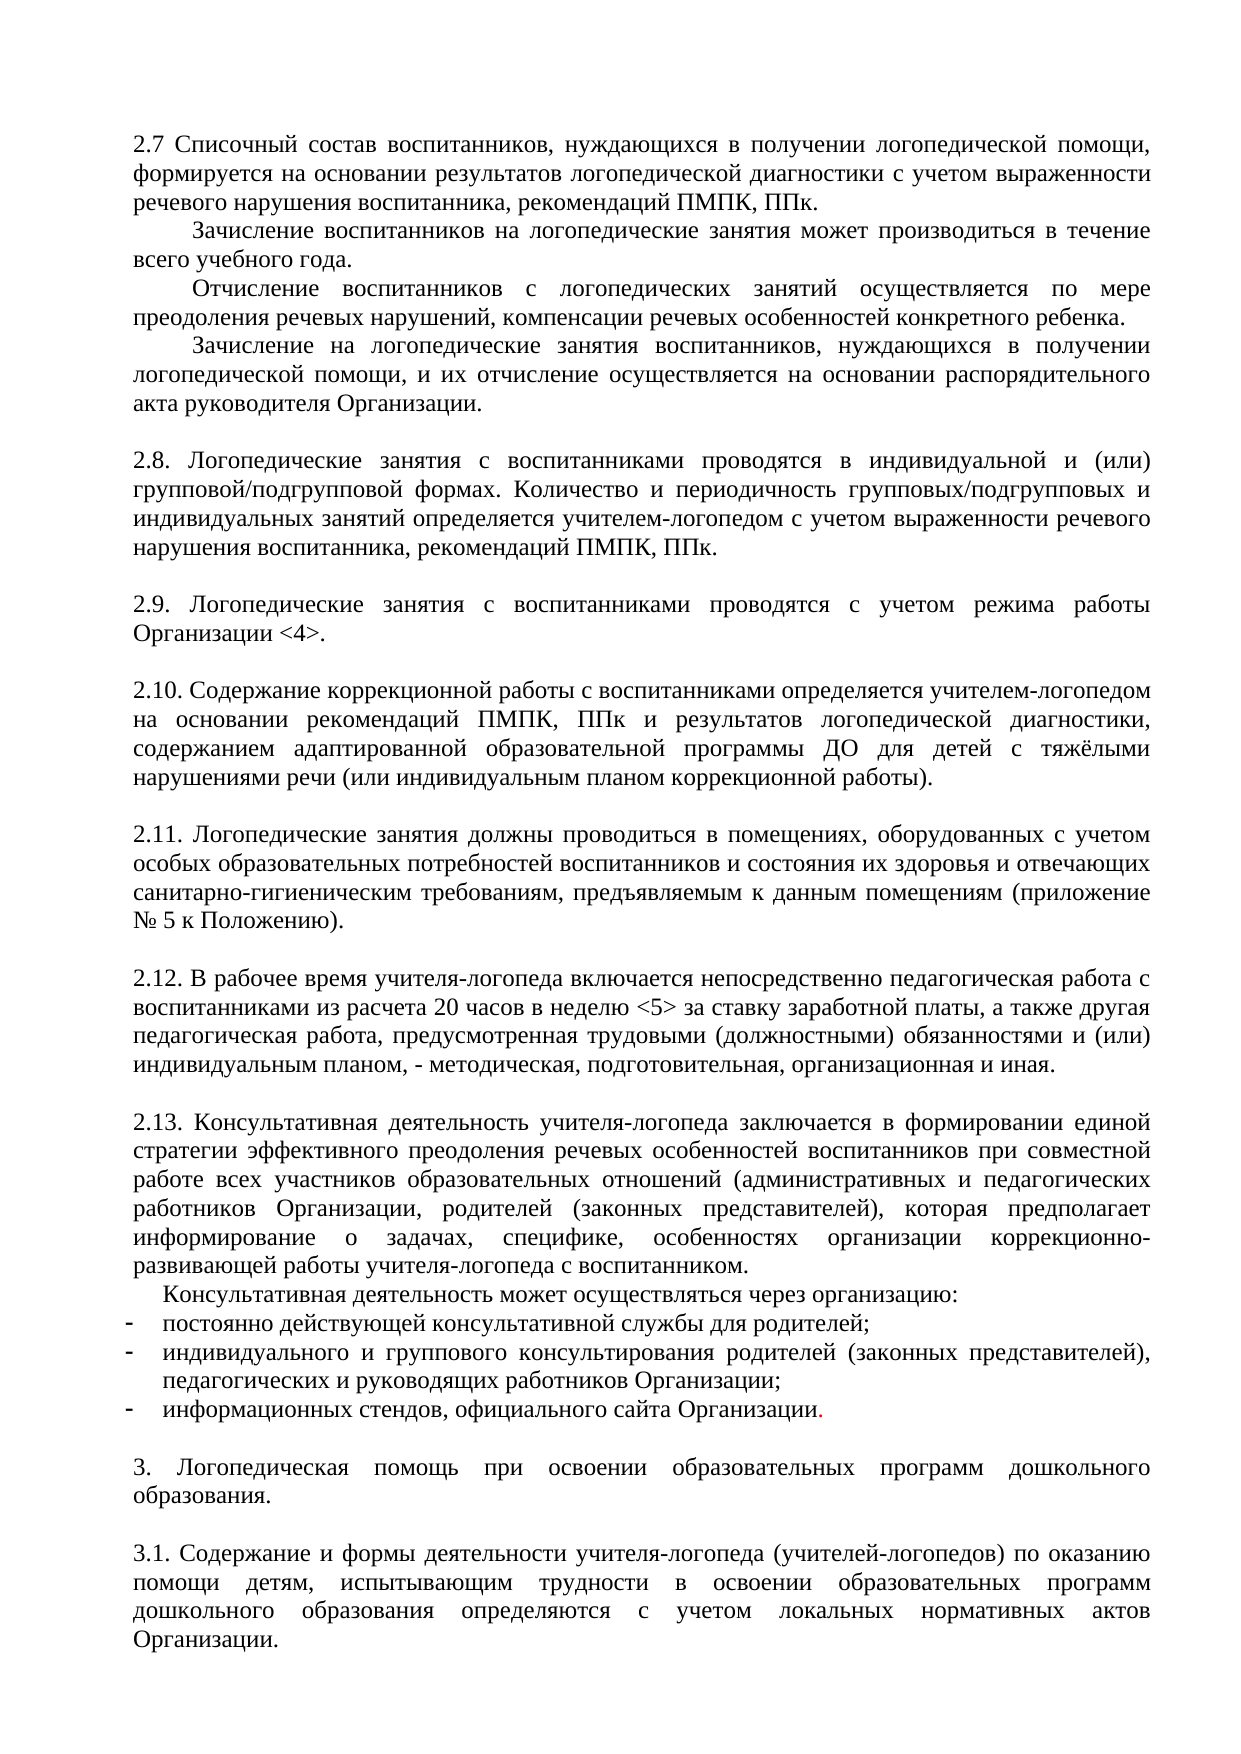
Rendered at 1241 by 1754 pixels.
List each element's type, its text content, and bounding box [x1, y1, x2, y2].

list постоянно действующей консультативной службы для родителей; [125, 1308, 1152, 1337]
text 2.12. В рабочее время учителя-логопеда включается непосредственно педагогическая работа с воспитанниками из расчета 20 часов в неделю <5> за ставку заработной платы, а также другая педагогическая работа, предусмотренная трудовыми (должностными) обязанностями и (или) индивидуальным планом, - методическая, подготовительная, организационная и иная. [133, 963, 1152, 1078]
text Консультативная деятельность может осуществляться через организацию: [133, 1279, 1152, 1308]
text 2.9. Логопедические занятия с воспитанниками проводятся с учетом режима работы Организации <4>. [133, 589, 1152, 647]
text 2.11. Логопедические занятия должны проводиться в помещениях, оборудованных с учетом особых образовательных потребностей воспитанников и состояния их здоровья и отвечающих санитарно-гигиеническим требованиям, предъявляемым к данным помещениям (приложение № 5 к Положению). [133, 819, 1152, 934]
text Зачисление воспитанников на логопедические занятия может производиться в течение всего учебного года. [133, 215, 1152, 273]
list индивидуального и группового консультирования родителей (законных представителей), педагогических и руководящих работников Организации; [125, 1337, 1152, 1394]
text 2.13. Консультативная деятельность учителя-логопеда заключается в формировании единой стратегии эффективного преодоления речевых особенностей воспитанников при совместной работе всех участников образовательных отношений (административных и педагогических работников Организации, родителей (законных представителей), которая предполагает информирование о задачах, специфике, особенностях организации коррекционно-развивающей работы учителя-логопеда с воспитанником. [133, 1107, 1152, 1279]
text 2.8. Логопедические занятия с воспитанниками проводятся в индивидуальной и (или) групповой/подгрупповой формах. Количество и периодичность групповых/подгрупповых и индивидуальных занятий определяется учителем-логопедом с учетом выраженности речевого нарушения воспитанника, рекомендаций ПМПК, ППк. [133, 445, 1152, 560]
text 2.10. Содержание коррекционной работы с воспитанниками определяется учителем-логопедом на основании рекомендаций ПМПК, ППк и результатов логопедической диагностики, содержанием адаптированной образовательной программы ДО для детей с тяжёлыми нарушениями речи (или индивидуальным планом коррекционной работы). [133, 675, 1152, 790]
text 3. Логопедическая помощь при освоении образовательных программ дошкольного образования. [133, 1452, 1152, 1509]
text Отчисление воспитанников с логопедических занятий осуществляется по мере преодоления речевых нарушений, компенсации речевых особенностей конкретного ребенка. [133, 273, 1152, 330]
text 2.7 Списочный состав воспитанников, нуждающихся в получении логопедической помощи, формируется на основании результатов логопедической диагностики с учетом выраженности речевого нарушения воспитанника, рекомендаций ПМПК, ППк. [133, 129, 1152, 215]
text Зачисление на логопедические занятия воспитанников, нуждающихся в получении логопедической помощи, и их отчисление осуществляется на основании распорядительного акта руководителя Организации. [133, 330, 1152, 417]
text 3.1. Содержание и формы деятельности учителя-логопеда (учителей-логопедов) по оказанию помощи детям, испытывающим трудности в освоении образовательных программ дошкольного образования определяются с учетом локальных нормативных актов Организации. [133, 1538, 1152, 1653]
list информационных стендов, официального сайта Организации. [125, 1394, 1152, 1423]
